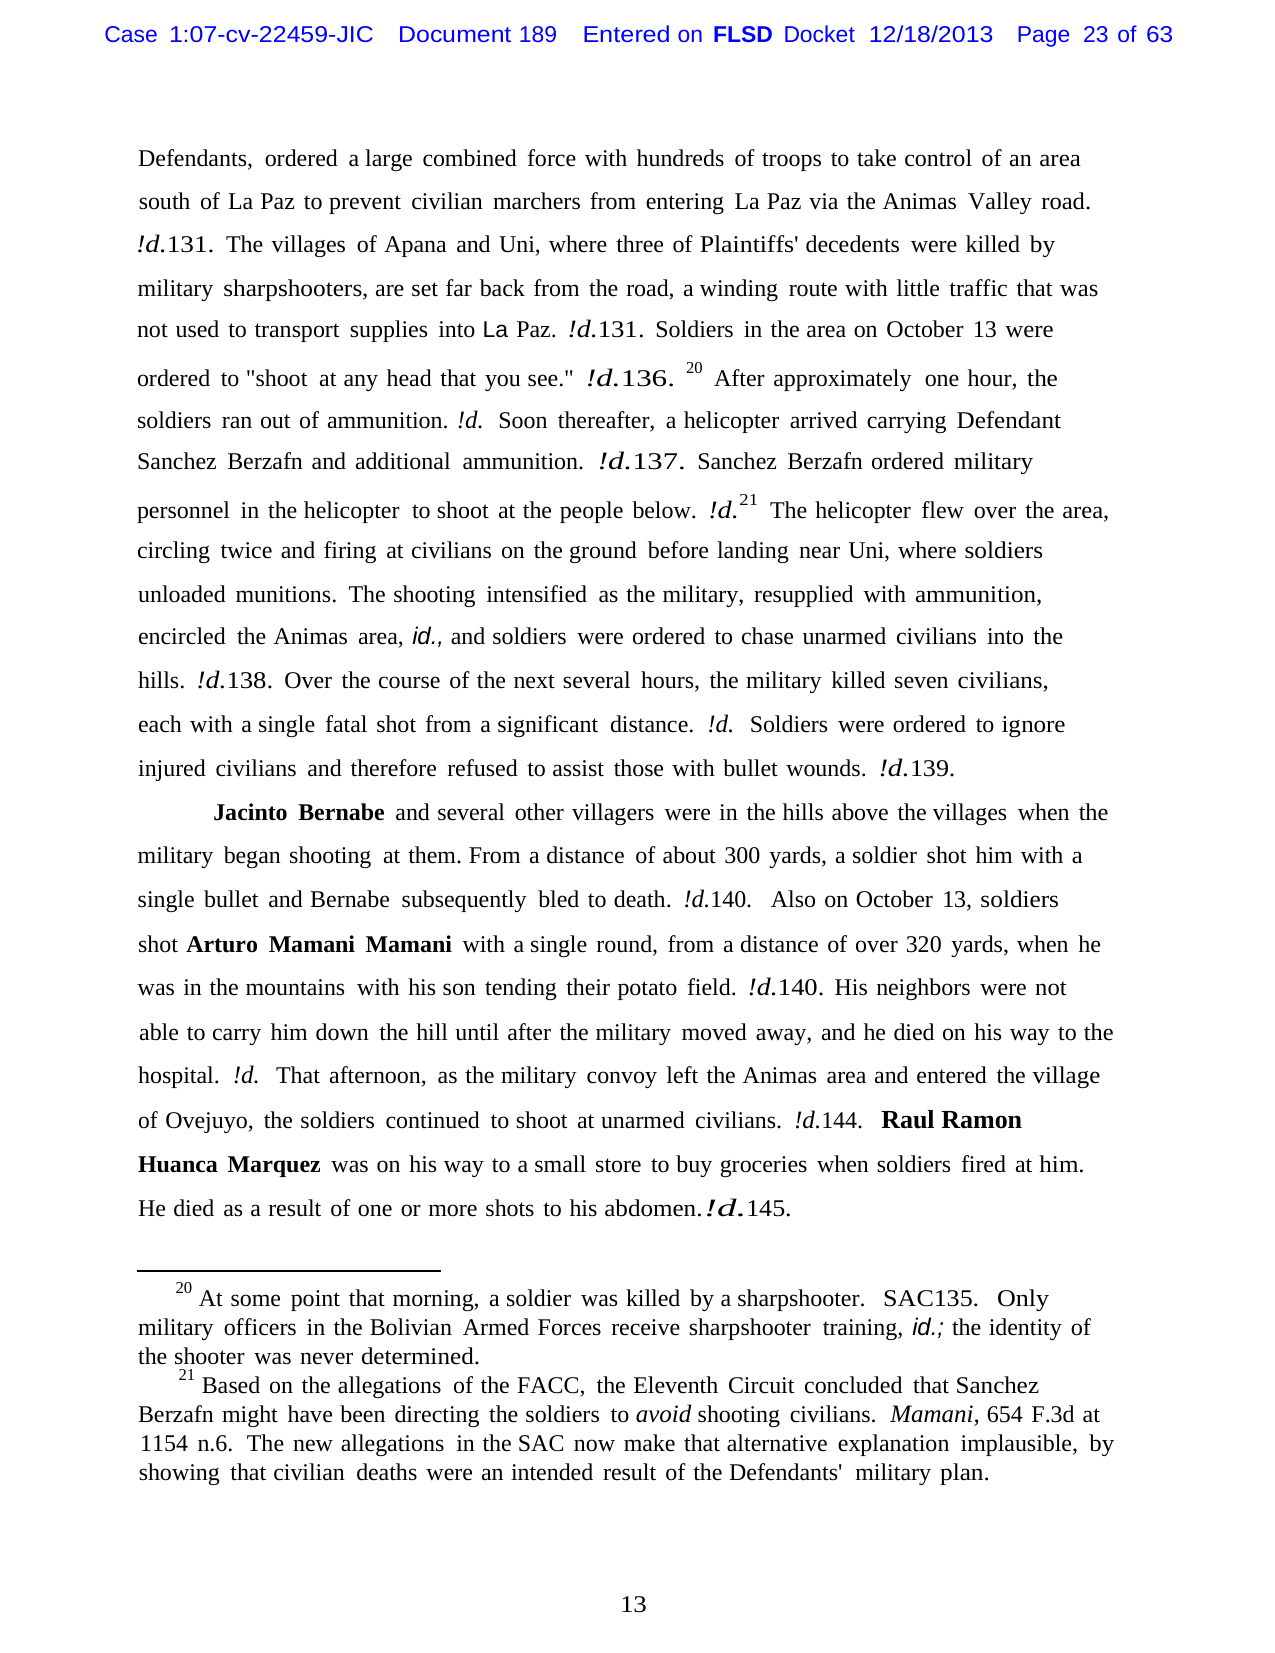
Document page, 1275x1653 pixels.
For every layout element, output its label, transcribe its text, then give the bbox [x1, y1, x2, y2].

text 13 [615, 1590, 652, 1617]
text shot Arturo Mamani Mamani with a single round, from a distance of over 320 yards, when he was in the mountains with his son tending their potato field. !d.140. His neighbors were not [137, 929, 1112, 1001]
text Berzafn might have been directing the soldiers to avoid shooting civilians. Mamani, 654 F.3d at [138, 1399, 1189, 1427]
text military sharpshooters, are set far back from the road, a winding route with little traffic that was not used to transport supplies into La Paz. !d.131. Soldiers in the area on October 13 were ordered to "shoot at any head that you see." !d.136. 20 After approximately one hour, the soldiers ran out of ammunition. !d. Soon thereafter, a helicopter arrived carrying Defendant Sanchez Berzafn and additional ammunition. !d.137. Sanchez Berzafn ordered military personnel in the helicopter to shoot at the people below. !d.21 The helicopter flew over the area, circling twice and firing at civilians on the ground before landing near Uni, where soldiers [137, 274, 1121, 564]
text Jacinto Bernabe and several other villagers were in the hills above the villages when the military began shooting at them. From a distance of about 300 yards, a soldier shot him with a single bullet and Bernabe subsequently bled to death. !d.140. Also on October 13, soldiers [137, 798, 1120, 913]
text Defendants, ordered a large combined force with hundreds of troops to take control of an area south of La Paz to prevent civilian marchers from entering La Paz via the Animas Valley road. [138, 144, 1102, 214]
text Huanca Marquez was on his way to a small store to buy groceries when soldiers fired at him. He died as a result of one or more shots to his abdomen.!d.145. [138, 1150, 1096, 1222]
text able to carry him down the hill until after the military moved away, and he died on his way to the hospital. !d. That afternoon, as the military convoy left the Animas area and entered the village of Ovejuyo, the soldiers continued to shoot at unarmed civilians. !d.144. Raul Ramon [138, 1017, 1124, 1134]
text 20 At some point that morning, a soldier was killed by a sharpshooter. SAC135. Only military officers in the Bolivian Armed Forces receive sharpshooter training, id.; the identity of the shooter was never determined. [138, 1278, 1103, 1370]
text !d.131. The villages of Apana and Uni, where three of Plaintiffs' decedents were killed by [136, 230, 1189, 258]
text 21 Based on the allegations of the FACC, the Eleventh Circuit concluded that Sanchez [171, 1371, 1046, 1398]
text 1154 n.6. The new allegations in the SAC now make that alternative explanation implausible, by showing that civilian deaths were an intended result of the Defendants' military plan. [138, 1429, 1125, 1485]
text unloaded munitions. The shooting intensified as the military, resupplied with ammunition, encircled the Animas area, id., and soldiers were ordered to chase unarmed civilians into the hills. !d.138. Over the course of the next several hours, the military killed seven civilians, each with a single fatal shot from a significant distance. !d. Soldiers were ordered to ignore injured civilians and therefore refused to assist those with bullet wounds. !d.139. [138, 580, 1077, 782]
